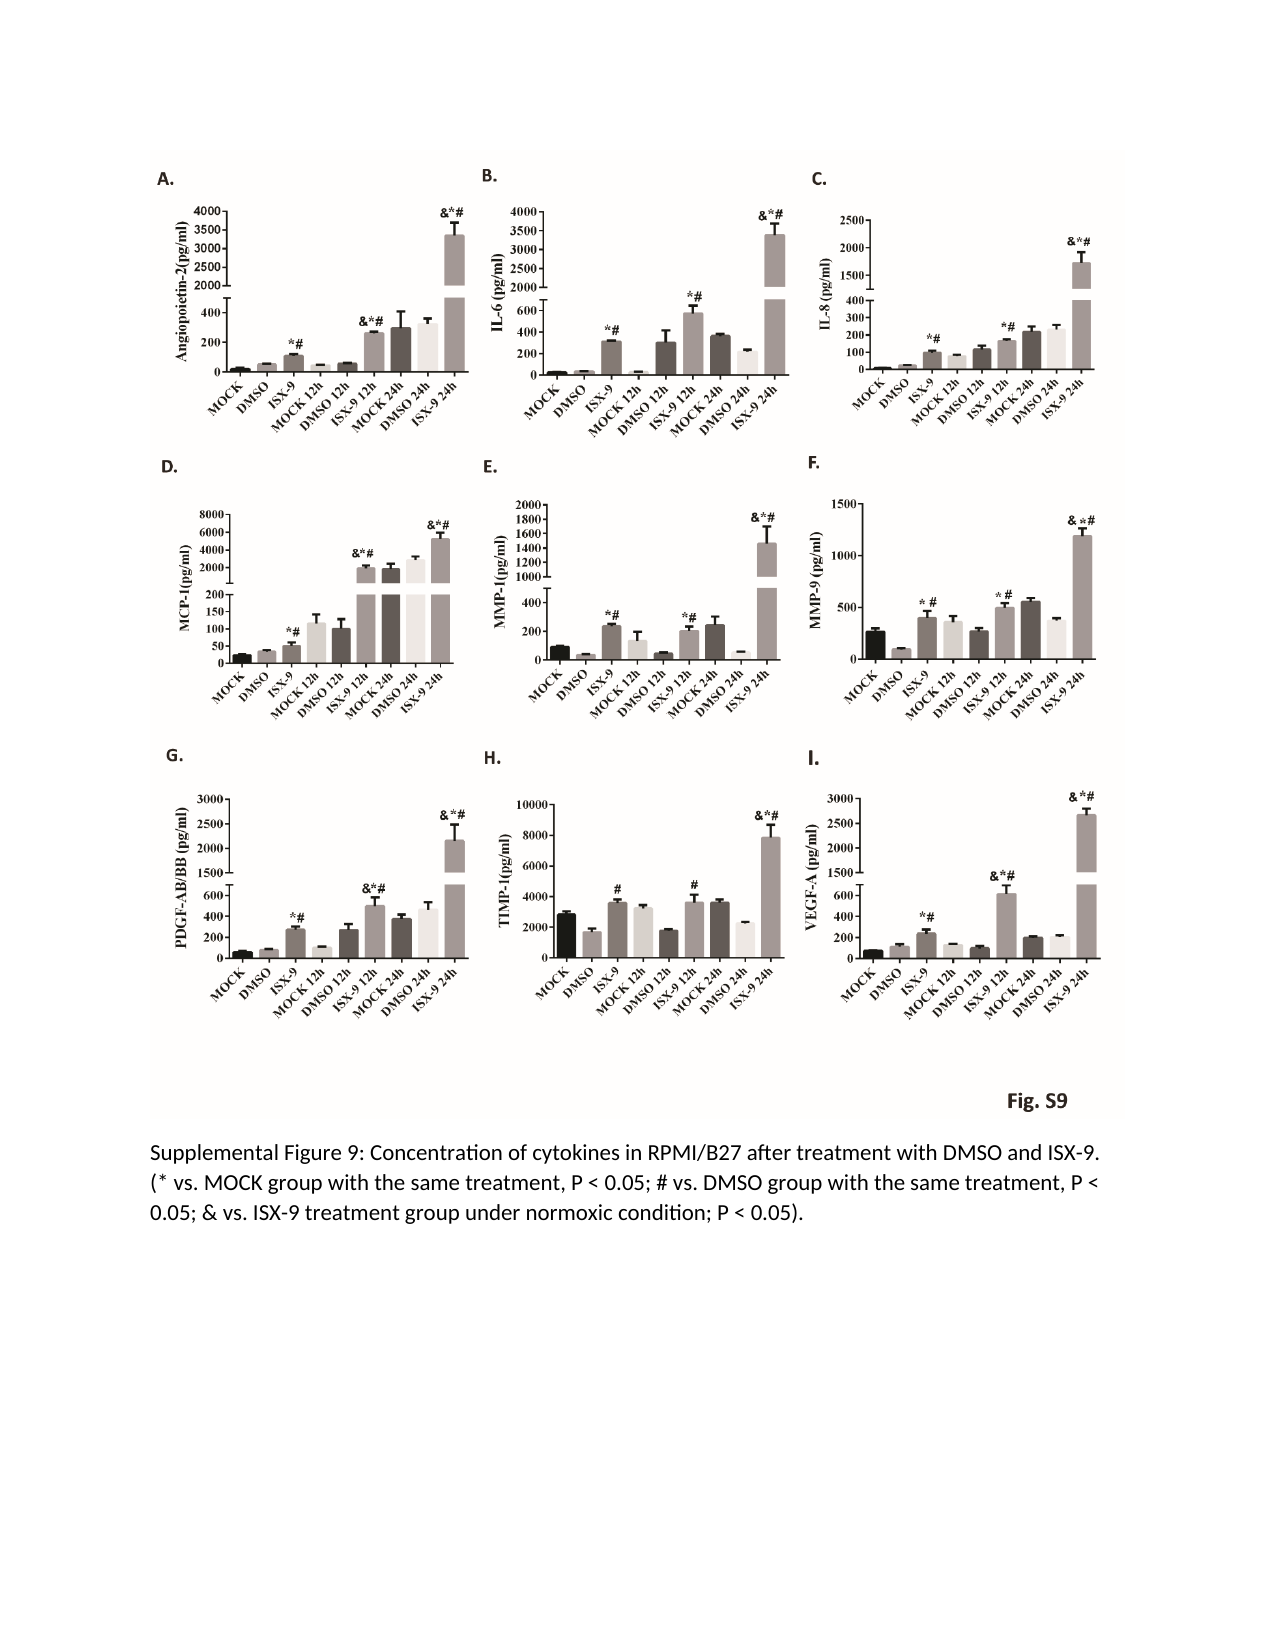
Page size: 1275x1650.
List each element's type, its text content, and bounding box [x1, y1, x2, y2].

picture [150, 150, 1125, 1119]
text Supplemental Figure 9: Concentration of cytokines in RPMI/B27 after treatment with DMSO and ISX-9. (* vs. MOCK group with the same treatment, P < 0.05; # vs. DMSO group with the same treatment, P < 0.05; & vs. ISX-9 treatment group under normoxic condition; P < 0.05). [150, 1138, 1125, 1226]
